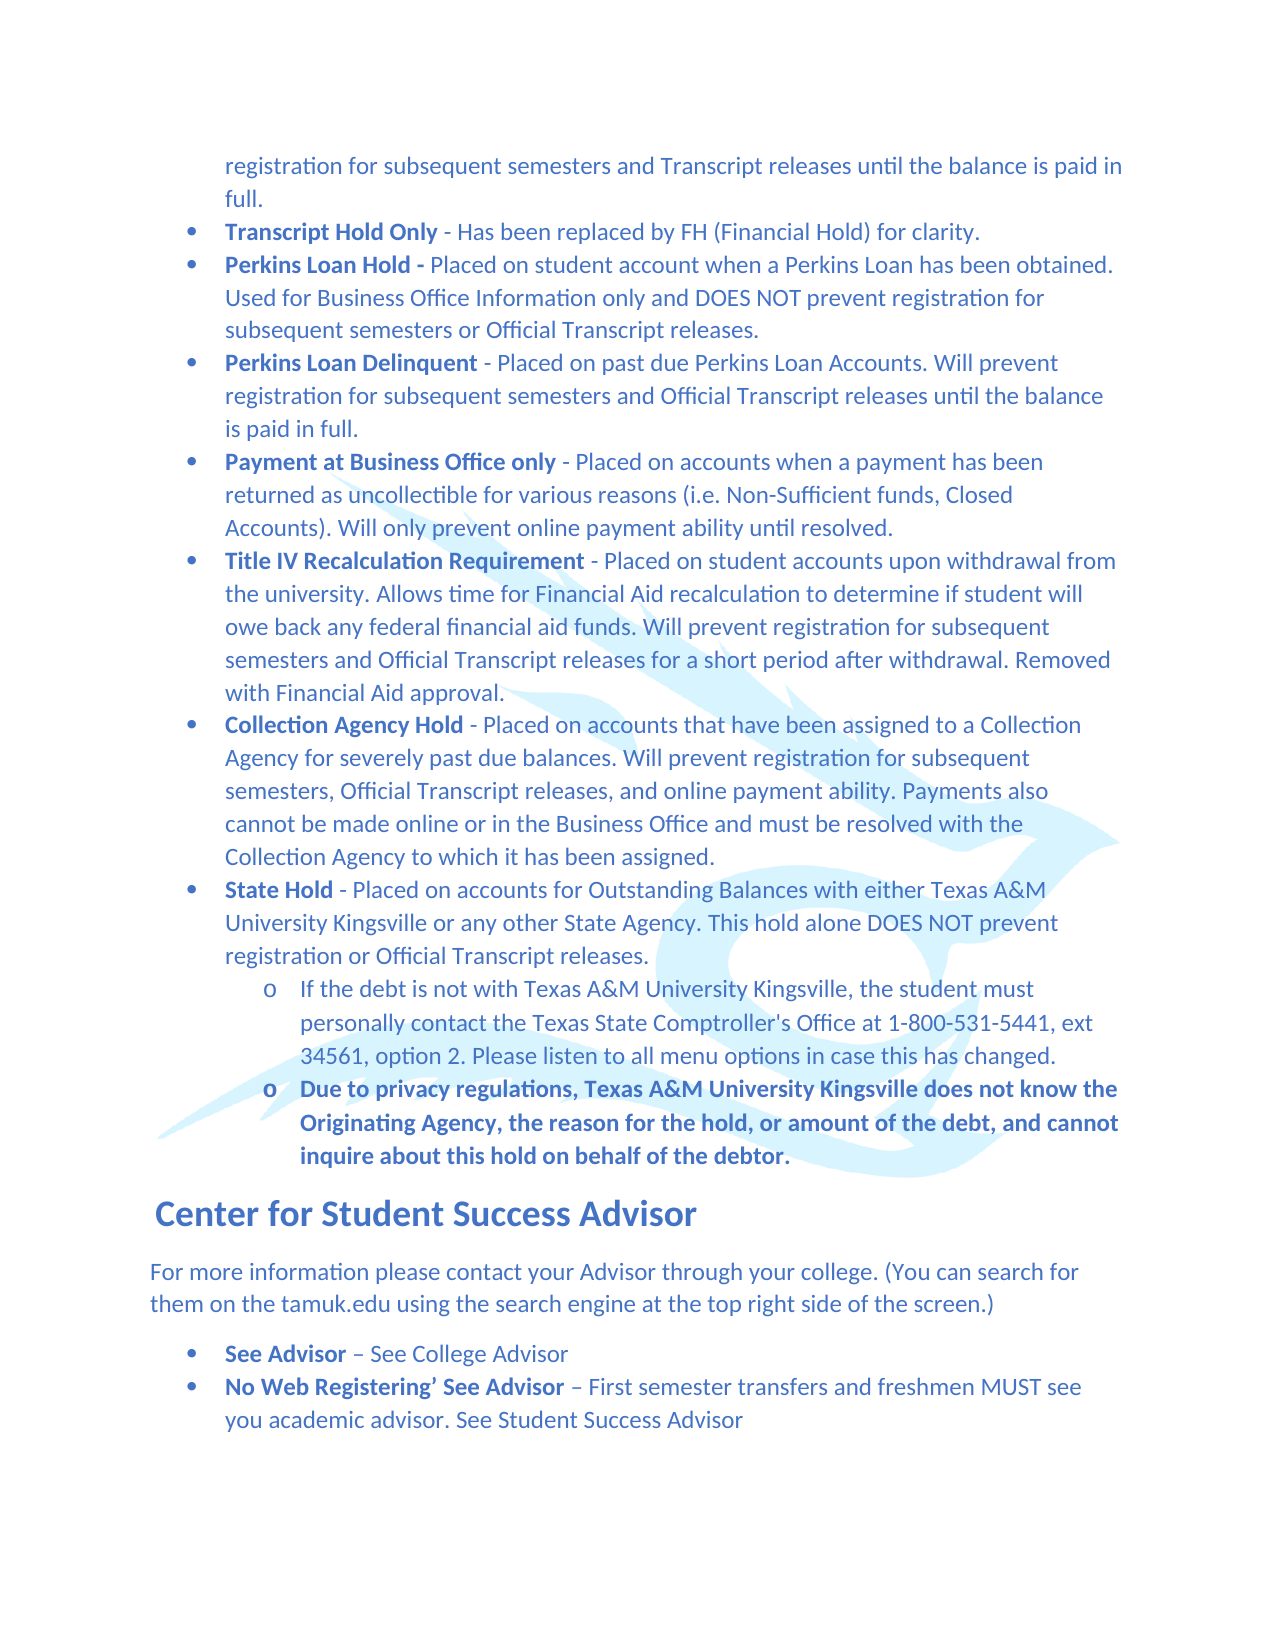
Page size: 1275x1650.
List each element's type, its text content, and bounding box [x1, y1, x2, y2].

list Title IV Recalculation Requirement - Placed on student accounts upon withdrawal from the university. Allows time for Financial Aid recalculation to determine if student will owe back any federal financial aid funds. Will prevent registration for subsequent semesters and Official Transcript releases for a short period after withdrawal. Removed with Financial Aid approval. [187, 545, 1125, 707]
list No Web Registering’ See Advisor – First semester transfers and freshmen MUST see you academic advisor. See Student Success Advisor [187, 1371, 1125, 1434]
list Payment at Business Office only - Placed on accounts when a payment has been returned as uncollectible for various reasons (i.e. Non-Sufficient funds, Closed Accounts). Will only prevent online payment ability until resolved. [187, 446, 1125, 543]
list See Advisor – See College Advisor [187, 1338, 1125, 1369]
list Perkins Loan Hold - Placed on student account when a Perkins Loan has been obtained. Used for Business Office Information only and DOES NOT prevent registration for subsequent semesters or Official Transcript releases. [187, 249, 1125, 345]
list Collection Agency Hold - Placed on accounts that have been assigned to a Collection Agency for severely past due balances. Will prevent registration for subsequent semesters, Official Transcript releases, and online payment ability. Payments also cannot be made online or in the Business Office and must be resolved with the Collection Agency to which it has been assigned. [187, 709, 1125, 872]
list Due to privacy regulations, Texas A&M University Kingsville does not know the Originating Agency, the reason for the hold, or amount of the debt, and cannot inquire about this hold on behalf of the debtor. [262, 1073, 1125, 1171]
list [187, 150, 1125, 213]
list Perkins Loan Delinquent - Placed on past due Perkins Loan Accounts. Will prevent registration for subsequent semesters and Official Transcript releases until the balance is paid in full. [187, 347, 1125, 444]
list If the debt is not with Texas A&M University Kingsville, the student must personally contact the Texas State Comptroller's Office at 1-800-531-5441, ext 34561, option 2. Please listen to all menu options in case this has changed. [262, 973, 1125, 1071]
list Transcript Hold Only - Has been replaced by FH (Financial Hold) for clarity. [187, 216, 1125, 246]
list State Hold - Placed on accounts for Outstanding Balances with either Texas A&M University Kingsville or any other State Agency. This hold alone DOES NOT prevent registration or Official Transcript releases. [187, 874, 1125, 971]
text Center for Student Success Advisor [150, 1189, 1125, 1235]
text For more information please contact your Advisor through your college. (You can search for them on the tamuk.edu using the search engine at the top right side of the screen.) [150, 1256, 1125, 1319]
